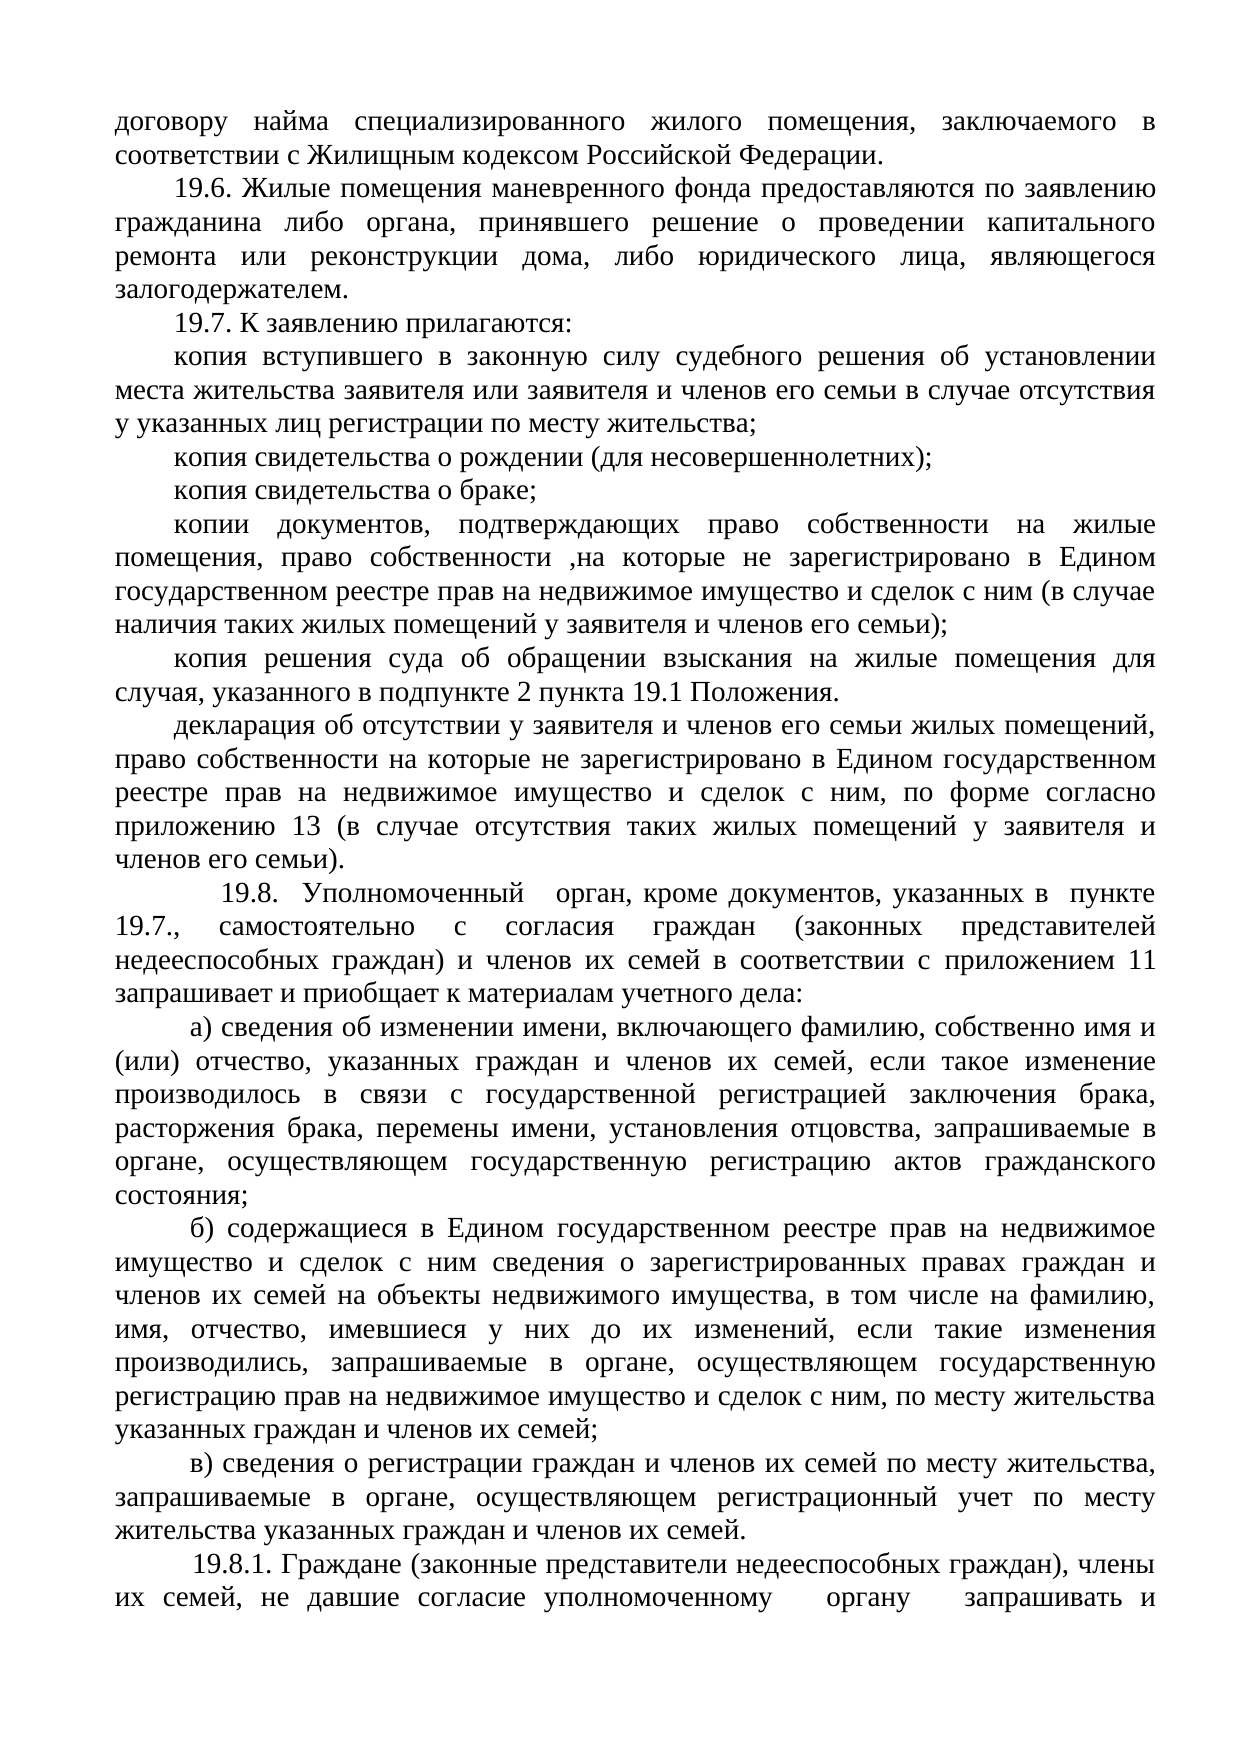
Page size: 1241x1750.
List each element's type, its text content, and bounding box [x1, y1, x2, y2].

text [114, 1546, 1157, 1613]
text в) сведения о регистрации граждан и членов их семей по месту жительства, запрашиваемые в органе, осуществляющем регистрационный учет по месту жительства указанных граждан и членов их семей. [114, 1445, 1157, 1546]
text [114, 103, 1157, 171]
text 19.6. Жилые помещения маневренного фонда предоставляются по заявлению гражданина либо органа, принявшего решение о проведении капитального ремонта или реконструкции дома, либо юридического лица, являющегося залогодержателем. [114, 171, 1157, 305]
text копия свидетельства о рождении (для несовершеннолетних); [114, 439, 1157, 472]
text копия свидетельства о браке; [114, 472, 1157, 506]
text декларация об отсутствии у заявителя и членов его семьи жилых помещений, право собственности на которые не зарегистрировано в Едином государственном реестре прав на недвижимое имущество и сделок с ним, по форме согласно приложению 13 (в случае отсутствия таких жилых помещений у заявителя и членов его семьи). [114, 707, 1157, 875]
text а) сведения об изменении имени, включающего фамилию, собственно имя и (или) отчество, указанных граждан и членов их семей, если такое изменение производилось в связи с государственной регистрацией заключения брака, расторжения брака, перемены имени, установления отцовства, запрашиваемые в органе, осуществляющем государственную регистрацию актов гражданского состояния; [114, 1009, 1157, 1210]
text копия решения суда об обращении взыскания на жилые помещения для случая, указанного в подпункте 2 пункта 19.1 Положения. [114, 640, 1157, 707]
text копии документов, подтверждающих право собственности на жилые помещения, право собственности ,на которые не зарегистрировано в Едином государственном реестре прав на недвижимое имущество и сделок с ним (в случае наличия таких жилых помещений у заявителя и членов его семьи); [114, 506, 1157, 640]
text копия вступившего в законную силу судебного решения об установлении места жительства заявителя или заявителя и членов его семьи в случае отсутствия у указанных лиц регистрации по месту жительства; [114, 338, 1157, 439]
text б) содержащиеся в Едином государственном реестре прав на недвижимое имущество и сделок с ним сведения о зарегистрированных правах граждан и членов их семей на объекты недвижимого имущества, в том числе на фамилию, имя, отчество, имевшиеся у них до их изменений, если такие изменения производились, запрашиваемые в органе, осуществляющем государственную регистрацию прав на недвижимое имущество и сделок с ним, по месту жительства указанных граждан и членов их семей; [114, 1210, 1157, 1445]
text 19.7. К заявлению прилагаются: [114, 305, 1157, 338]
text 19.8. Уполномоченный орган, кроме документов, указанных в пункте 19.7., самостоятельно с согласия граждан (законных представителей недееспособных граждан) и членов их семей в соответствии с приложением 11 запрашивает и приобщает к материалам учетного дела: [114, 875, 1157, 1009]
